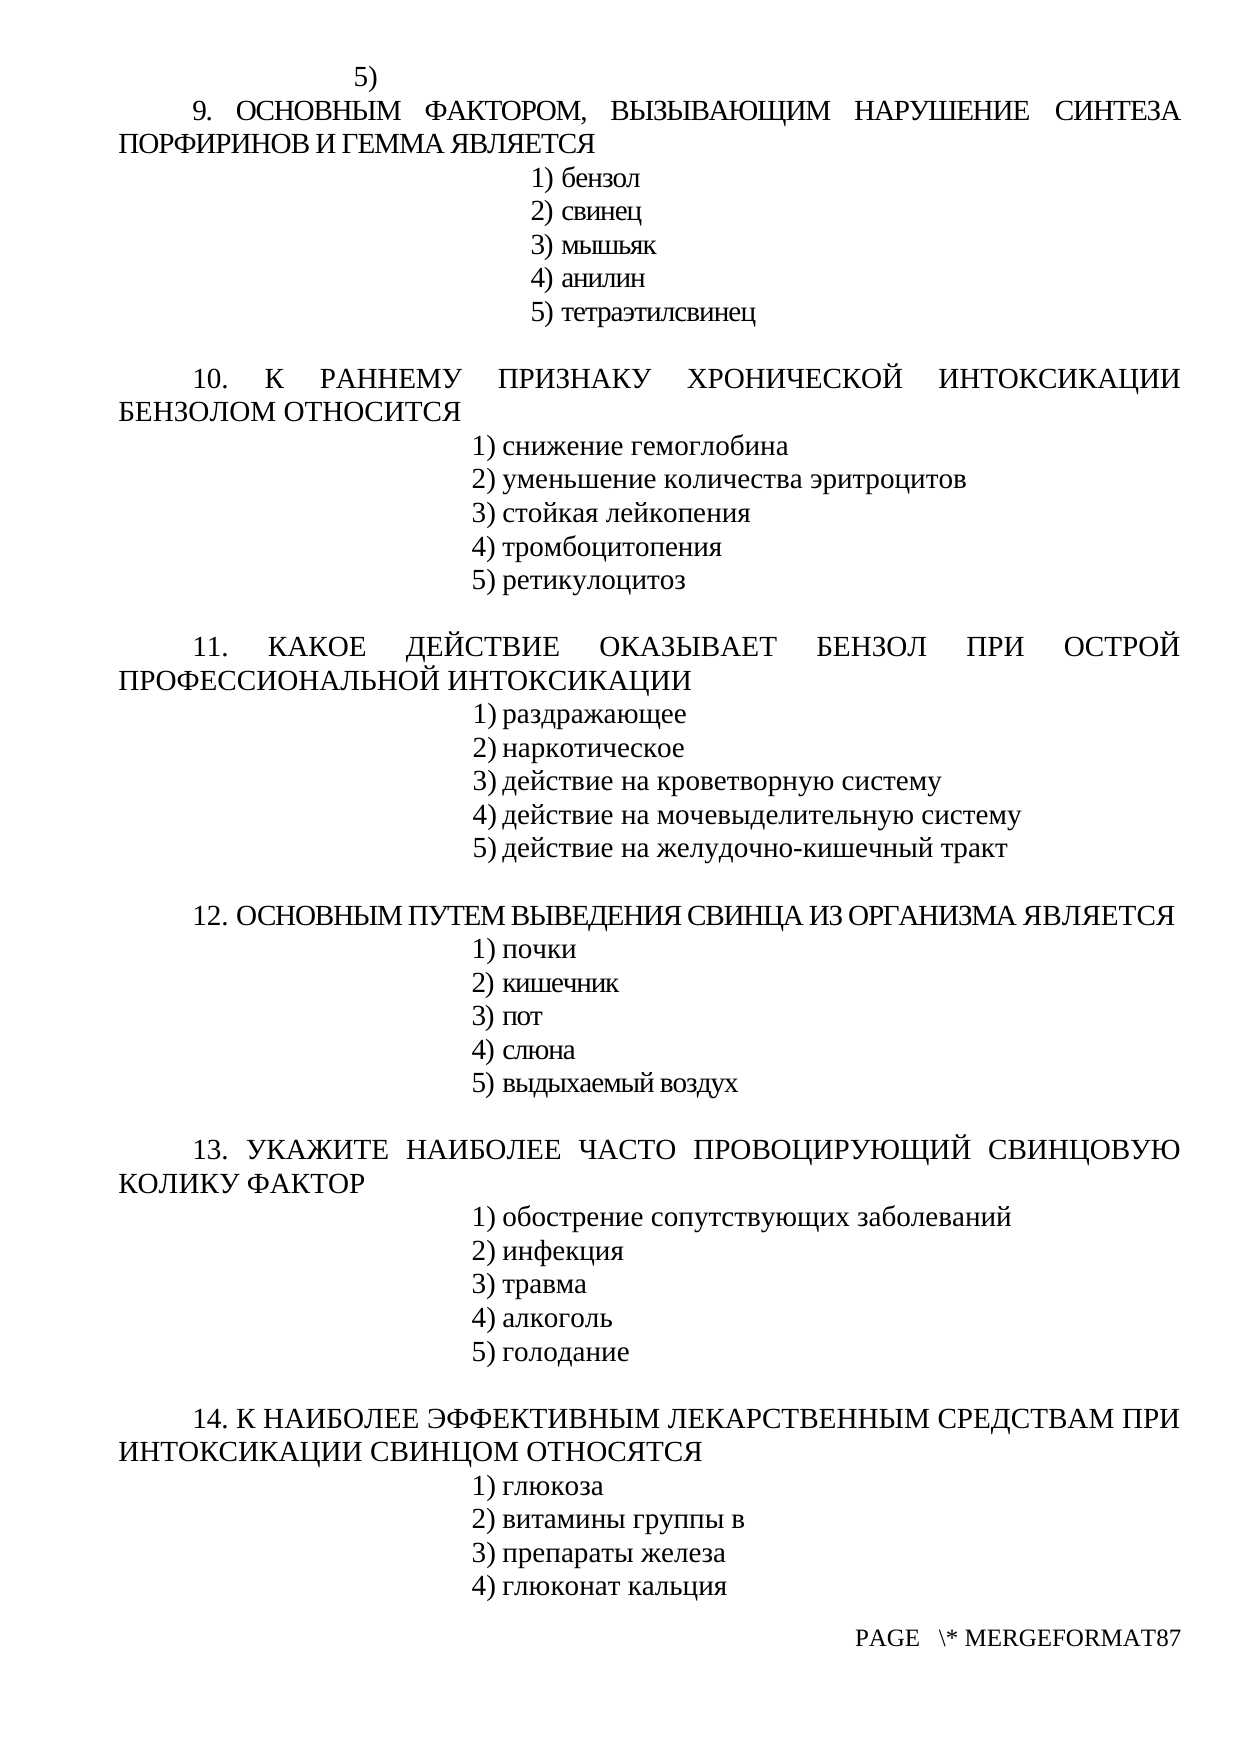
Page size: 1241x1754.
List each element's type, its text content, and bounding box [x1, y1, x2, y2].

list глюкоза [471, 1468, 1181, 1501]
list инфекция [471, 1233, 1181, 1267]
list тромбоцитопения [471, 529, 845, 562]
list наркотическое [472, 730, 1181, 763]
list голодание [471, 1334, 1181, 1367]
list травма [471, 1267, 701, 1300]
text 11. КАКОЕ ДЕЙСТВИЕ ОКАЗЫВАЕТ БЕНЗОЛ ПРИ ОСТРОЙ ПРОФЕССИОНАЛЬНОЙ ИНТОКСИКАЦИИ [118, 629, 1181, 696]
list витамины группы в [471, 1501, 1181, 1535]
list снижение гемоглобина [471, 428, 1181, 462]
list бензол [530, 160, 1181, 193]
text 10. К РАННЕМУ ПРИЗНАКУ ХРОНИЧЕСКОЙ ИНТОКСИКАЦИИ БЕНЗОЛОМ ОТНОСИТСЯ [118, 361, 1181, 428]
list раздражающее [472, 696, 1181, 730]
list почки [471, 931, 1181, 965]
list выдыхаемый воздух [471, 1065, 1181, 1099]
list пот [471, 998, 1181, 1032]
list свинец [530, 193, 1181, 227]
text 9. ОСНОВНЫМ ФАКТОРОМ, ВЫЗЫВАЮЩИМ НАРУШЕНИЕ СИНТЕЗА ПОРФИРИНОВ И ГЕММА ЯВЛЯЕТСЯ [118, 93, 1181, 160]
list мышьяк [530, 227, 1181, 260]
list препараты железа [471, 1535, 1181, 1568]
list глюконат кальция [471, 1568, 1181, 1602]
list действие на желудочно-кишечный тракт [472, 831, 1181, 864]
list действие на мочевыделительную систему [472, 797, 1181, 831]
text 12. ОСНОВНЫМ ПУТЕМ ВЫВЕДЕНИЯ СВИНЦА ИЗ ОРГАНИЗМА ЯВЛЯЕТСЯ [118, 898, 1181, 931]
list стойкая лейкопения [471, 495, 1181, 529]
list ретикулоцитоз [471, 562, 845, 596]
list действие на кроветворную систему [472, 763, 1181, 797]
list слюна [471, 1032, 1181, 1065]
list тетраэтилсвинец [530, 294, 1181, 327]
list уменьшение количества эритроцитов [471, 462, 1181, 495]
list кишечник [471, 965, 1181, 998]
text 13. УКАЖИТЕ НАИБОЛЕЕ ЧАСТО ПРОВОЦИРУЮЩИЙ СВИНЦОВУЮ КОЛИКУ ФАКТОР [118, 1132, 1181, 1199]
list анилин [530, 260, 1181, 294]
list обострение сопутствующих заболеваний [471, 1199, 1181, 1233]
text 14. К НАИБОЛЕЕ ЭФФЕКТИВНЫМ ЛЕКАРСТВЕННЫМ СРЕДСТВАМ ПРИ ИНТОКСИКАЦИИ СВИНЦОМ ОТНОСЯТСЯ [118, 1401, 1181, 1468]
list алкоголь [471, 1300, 701, 1334]
